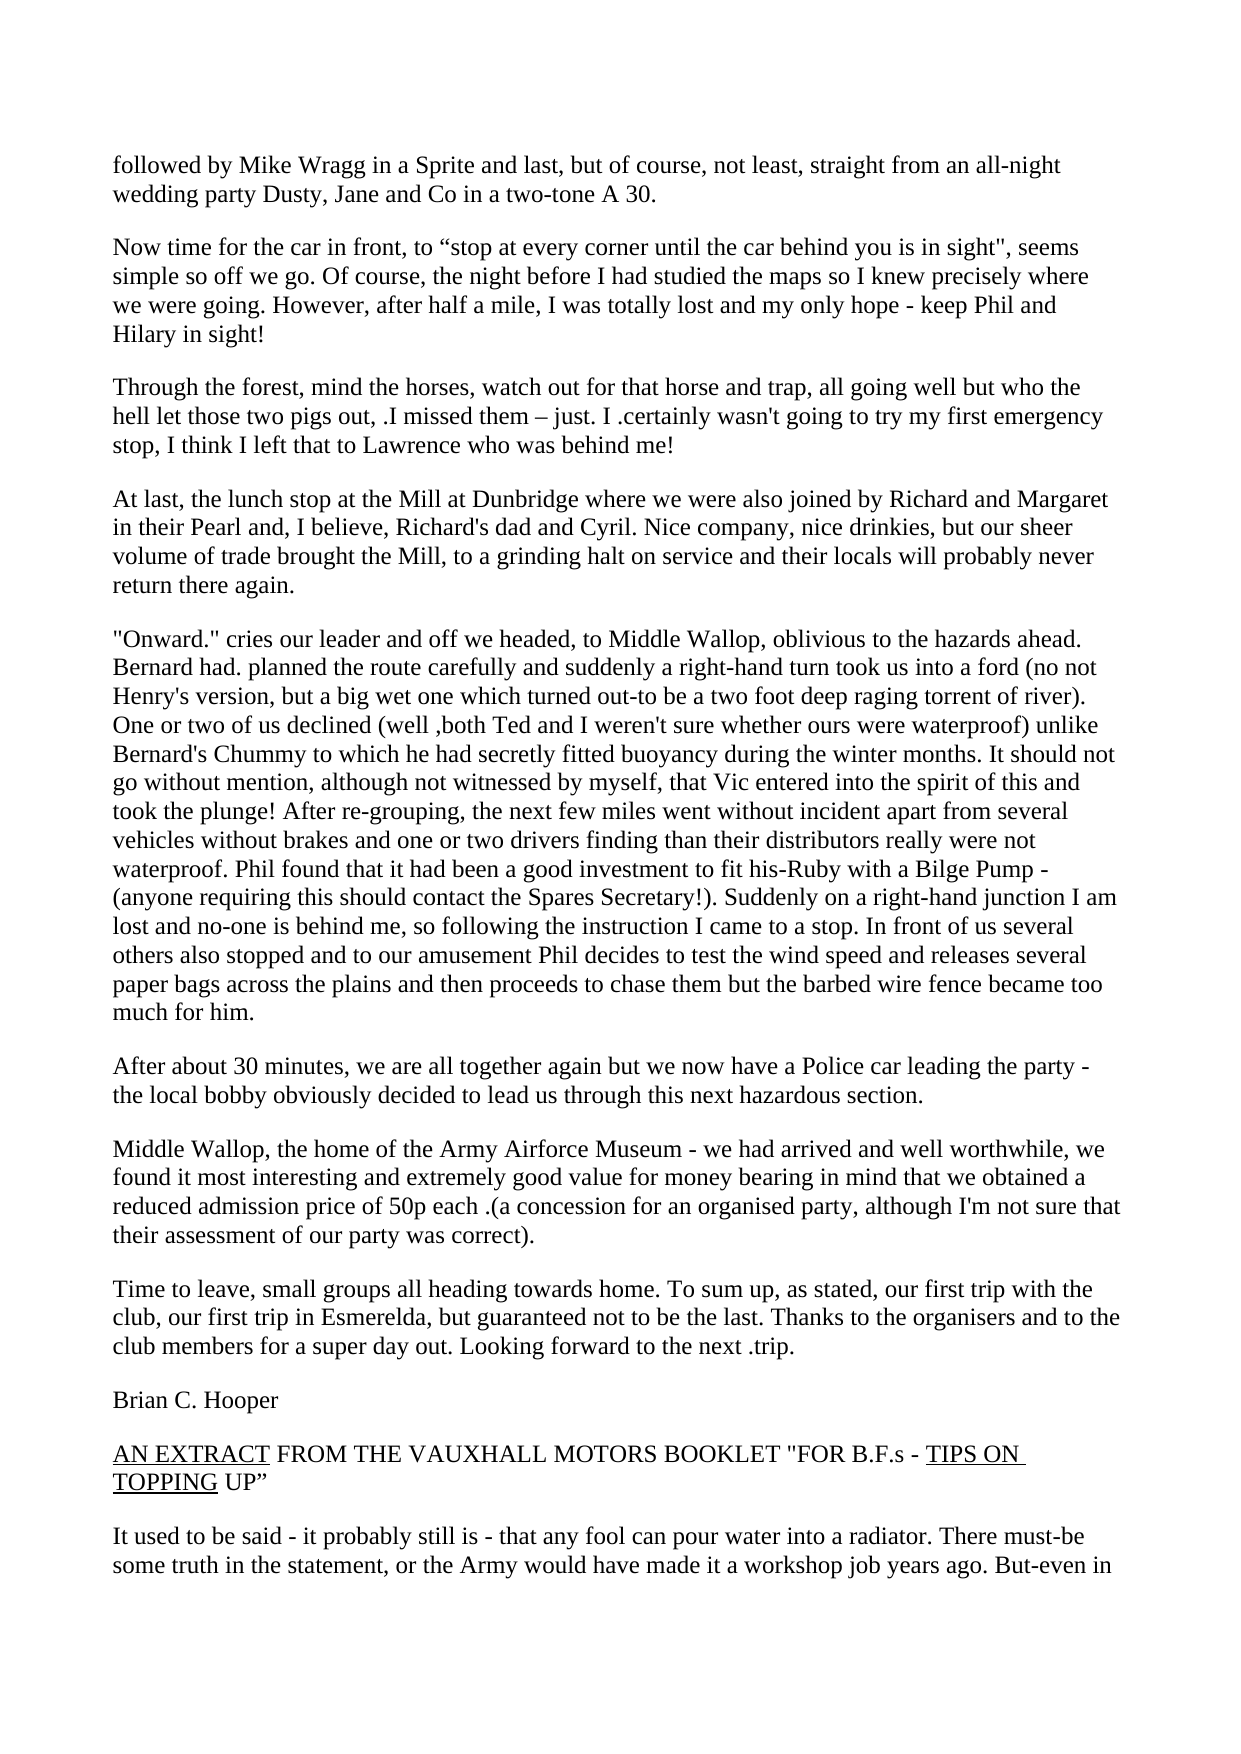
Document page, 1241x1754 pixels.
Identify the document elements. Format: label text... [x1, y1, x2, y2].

text Brian C. Hooper [112, 1385, 1124, 1414]
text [112, 150, 1124, 207]
text Now time for the car in front, to “stop at every corner until the car behind you is in sight", seems simple so off we go. Of course, the night before I had studied the maps so I knew precisely where we were going. However, after half a mile, I was totally lost and my only hope - keep Phil and Hilary in sight! [112, 232, 1124, 347]
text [112, 1521, 1124, 1579]
text Time to leave, small groups all heading towards home. To sum up, as stated, our first trip with the club, our first trip in Esmerelda, but guaranteed not to be the last. Thanks to the organisers and to the club members for a super day out. Looking forward to the next .trip. [112, 1274, 1124, 1360]
text "Onward." cries our leader and off we headed, to Middle Wallop, oblivious to the hazards ahead. Bernard had. planned the route carefully and suddenly a right-hand turn took us into a ford (no not Henry's version, but a big wet one which turned out-to be a two foot deep raging torrent of river). One or two of us declined (well ,both Ted and I weren't sure whether ours were waterproof) unlike Bernard's Chummy to which he had secretly fitted buoyancy during the winter months. It should not go without mention, although not witnessed by myself, that Vic entered into the spirit of this and took the plunge! After re-grouping, the next few miles went without incident apart from several vehicles without brakes and one or two drivers finding than their distributors really were not waterproof. Phil found that it had been a good investment to fit his-Ruby with a Bilge Pump - (anyone requiring this should contact the Spares Secretary!). Suddenly on a right-hand junction I am lost and no-one is behind me, so following the instruction I came to a stop. In front of us several others also stopped and to our amusement Phil decides to test the wind speed and releases several paper bags across the plains and then proceeds to chase them but the barbed wire fence became too much for him. [112, 624, 1124, 1026]
text Middle Wallop, the home of the Army Airforce Museum - we had arrived and well worthwhile, we found it most interesting and extremely good value for money bearing in mind that we obtained a reduced admission price of 50p each .(a concession for an organised party, although I'm not sure that their assessment of our party was correct). [112, 1134, 1124, 1249]
text Through the forest, mind the horses, watch out for that horse and trap, all going well but who the hell let those two pigs out, .I missed them – just. I .certainly wasn't going to try my first emergency stop, I think I left that to Lawrence who was behind me! [112, 372, 1124, 459]
text At last, the lunch stop at the Mill at Dunbridge where we were also joined by Richard and Margaret in their Pearl and, I believe, Richard's dad and Cyril. Nice company, nice drinkies, but our sheer volume of trade brought the Mill, to a grinding halt on service and their locals will probably never return there again. [112, 484, 1124, 599]
text AN EXTRACT FROM THE VAUXHALL MOTORS BOOKLET "FOR B.F.s - TIPS ON TOPPING UP” [112, 1439, 1124, 1496]
text After about 30 minutes, we are all together again but we now have a Police car leading the party - the local bobby obviously decided to lead us through this next hazardous section. [112, 1051, 1124, 1109]
